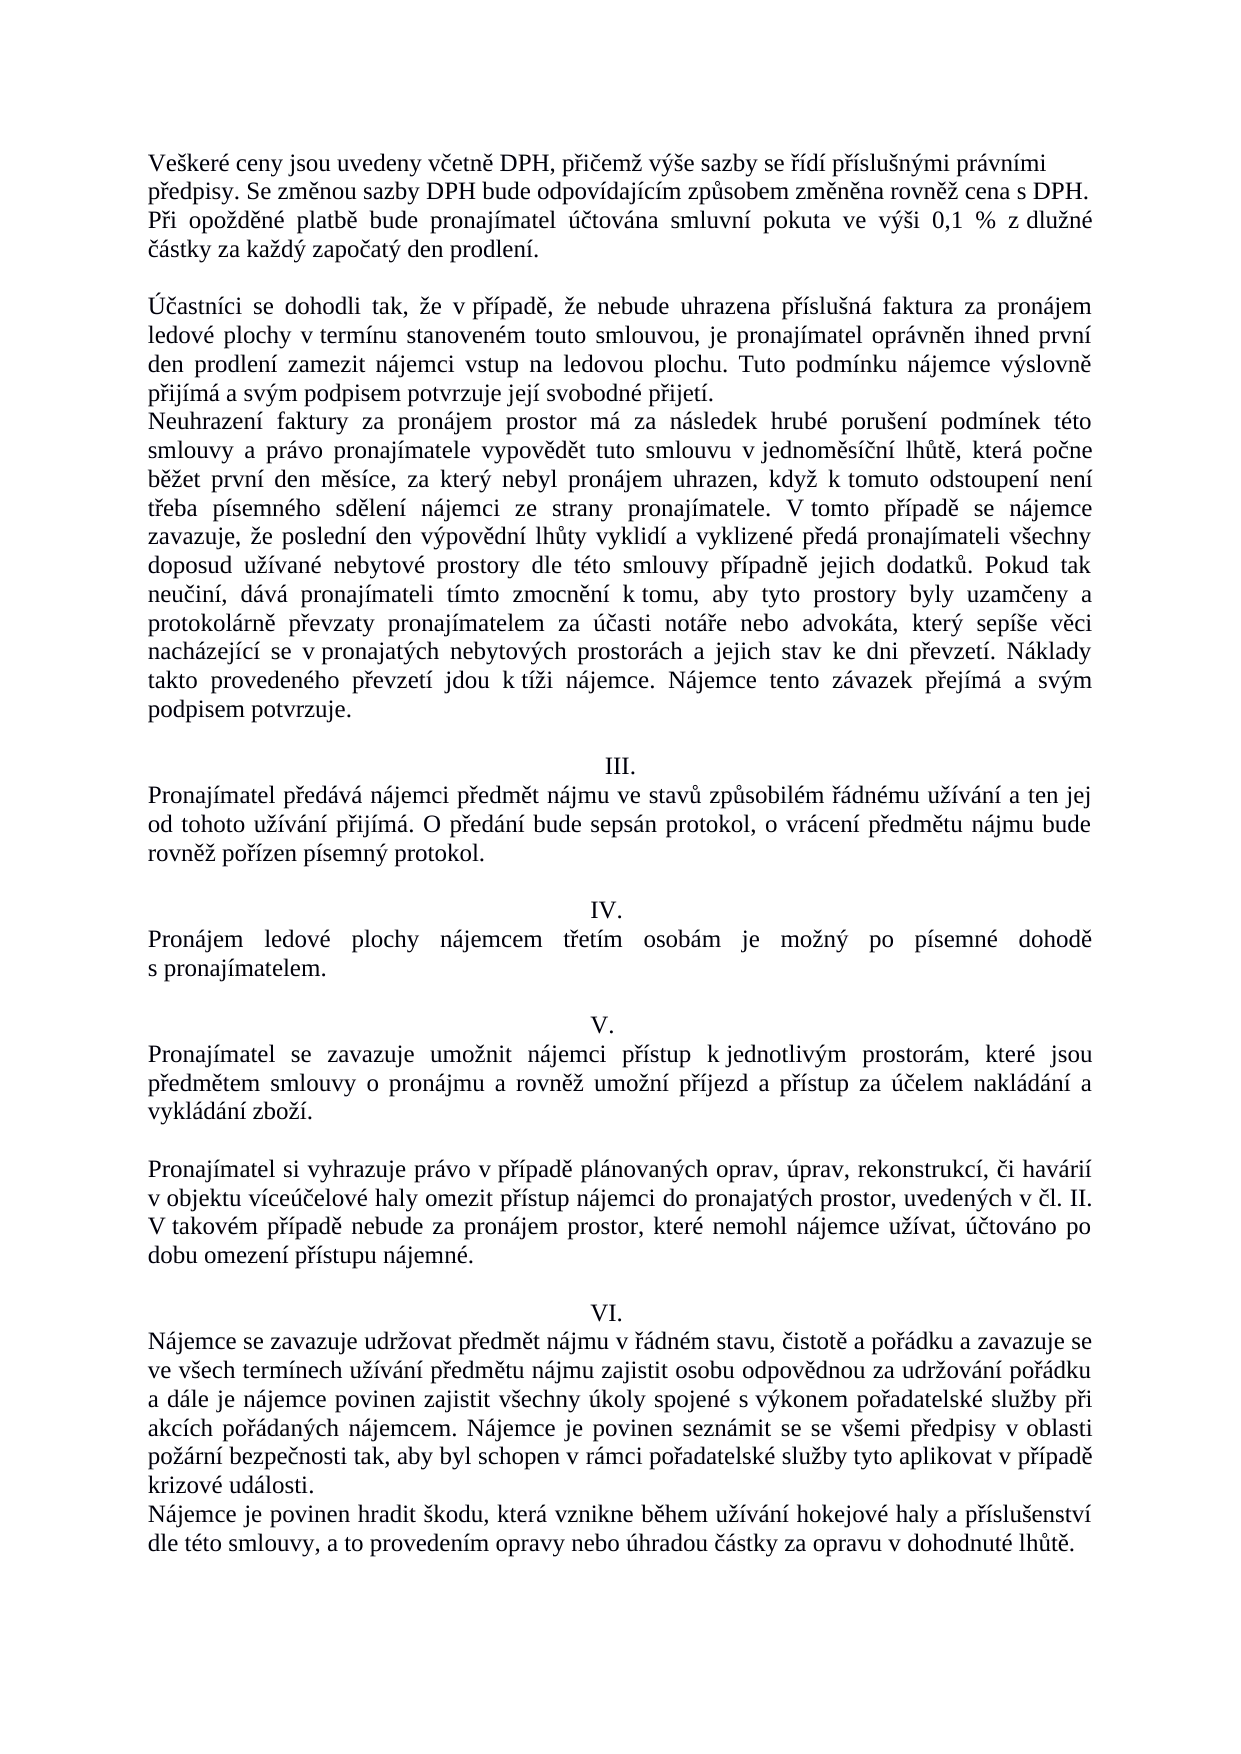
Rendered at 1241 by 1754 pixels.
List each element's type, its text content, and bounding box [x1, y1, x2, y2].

text Pronajímatel si vyhrazuje právo v případě plánovaných oprav, úprav, rekonstrukcí, či havárií v objektu víceúčelové haly omezit přístup nájemci do pronajatých prostor, uvedených v čl. II. V takovém případě nebude za pronájem prostor, které nemohl nájemce užívat, účtováno po dobu omezení přístupu nájemné. [148, 1154, 1093, 1269]
text Neuhrazení faktury za pronájem prostor má za následek hrubé porušení podmínek této smlouvy a právo pronajímatele vypovědět tuto smlouvu v jednoměsíční lhůtě, která počne běžet první den měsíce, za který nebyl pronájem uhrazen, když k tomuto odstoupení není třeba písemného sdělení nájemci ze strany pronajímatele. V tomto případě se nájemce zavazuje, že poslední den výpovědní lhůty vyklidí a vyklizené předá pronajímateli všechny doposud užívané nebytové prostory dle této smlouvy případně jejich dodatků. Pokud tak neučiní, dává pronajímateli tímto zmocnění k tomu, aby tyto prostory byly uzamčeny a protokolárně převzaty pronajímatelem za účasti notáře nebo advokáta, který sepíše věci nacházející se v pronajatých nebytových prostorách a jejich stav ke dni převzetí. Náklady takto provedeného převzetí jdou k tíži nájemce. Nájemce tento závazek přejímá a svým podpisem potvrzuje. [148, 406, 1093, 723]
text Pronajímatel se zavazuje umožnit nájemci přístup k jednotlivým prostorám, které jsou předmětem smlouvy o pronájmu a rovněž umožní příjezd a přístup za účelem nakládání a vykládání zboží. [148, 1039, 1093, 1125]
text Nájemce je povinen hradit škodu, která vznikne během užívání hokejové haly a příslušenství dle této smlouvy, a to provedením opravy nebo úhradou částky za opravu v dohodnuté lhůtě. [148, 1499, 1093, 1556]
text Pronájem ledové plochy nájemcem třetím osobám je možný po písemné dohodě s pronajímatelem. [148, 924, 1093, 981]
text Veškeré ceny jsou uvedeny včetně DPH, přičemž výše sazby se řídí příslušnými právními předpisy. Se změnou sazby DPH bude odpovídajícím způsobem změněna rovněž cena s DPH. [148, 148, 1093, 205]
text Pronajímatel předává nájemci předmět nájmu ve stavů způsobilém řádnému užívání a ten jej od tohoto užívání přijímá. O předání bude sepsán protokol, o vrácení předmětu nájmu bude rovněž pořízen písemný protokol. [148, 780, 1093, 866]
text Nájemce se zavazuje udržovat předmět nájmu v řádném stavu, čistotě a pořádku a zavazuje se ve všech termínech užívání předmětu nájmu zajistit osobu odpovědnou za udržování pořádku a dále je nájemce povinen zajistit všechny úkoly spojené s výkonem pořadatelské služby při akcích pořádaných nájemcem. Nájemce je povinen seznámit se se všemi předpisy v oblasti požární bezpečnosti tak, aby byl schopen v rámci pořadatelské služby tyto aplikovat v případě krizové události. [148, 1326, 1093, 1499]
text III. [148, 751, 1093, 780]
text V. [148, 1010, 1093, 1039]
text IV. [148, 895, 1093, 924]
text Při opožděné platbě bude pronajímatel účtována smluvní pokuta ve výši 0,1 % z dlužné částky za každý započatý den prodlení. [148, 205, 1093, 263]
text Účastníci se dohodli tak, že v případě, že nebude uhrazena příslušná faktura za pronájem ledové plochy v termínu stanoveném touto smlouvou, je pronajímatel oprávněn ihned první den prodlení zamezit nájemci vstup na ledovou plochu. Tuto podmínku nájemce výslovně přijímá a svým podpisem potvrzuje její svobodné přijetí. [148, 291, 1093, 406]
text VI. [148, 1298, 1093, 1326]
